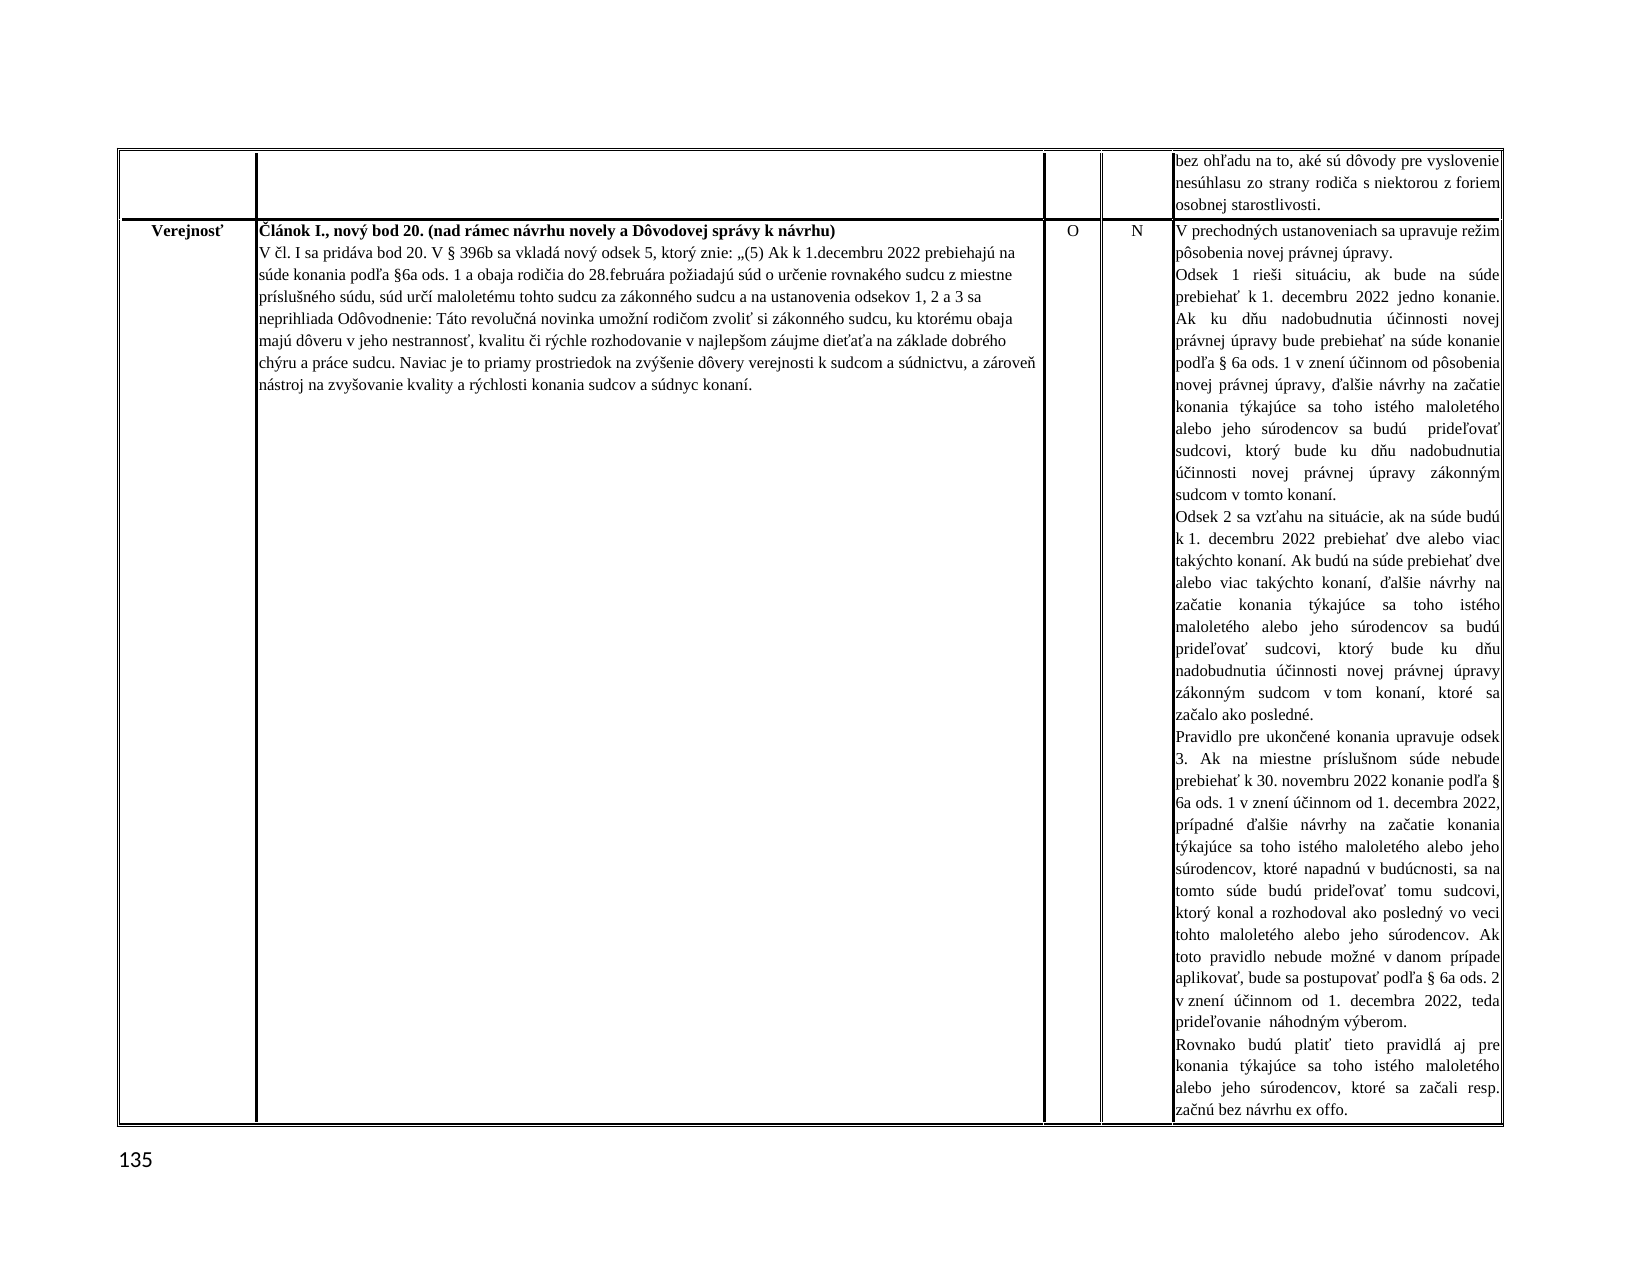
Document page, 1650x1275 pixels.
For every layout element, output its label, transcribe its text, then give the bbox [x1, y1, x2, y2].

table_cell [256, 221, 1044, 1123]
table_cell N [1101, 149, 1173, 218]
table_cell O [1044, 221, 1101, 1123]
table_cell Verejnosť [120, 151, 256, 218]
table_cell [256, 149, 1044, 218]
table_cell Verejnosť [118, 218, 256, 1123]
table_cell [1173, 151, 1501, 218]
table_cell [1173, 218, 1502, 1123]
table_cell N [1101, 221, 1173, 1123]
table_cell O [1044, 151, 1101, 218]
